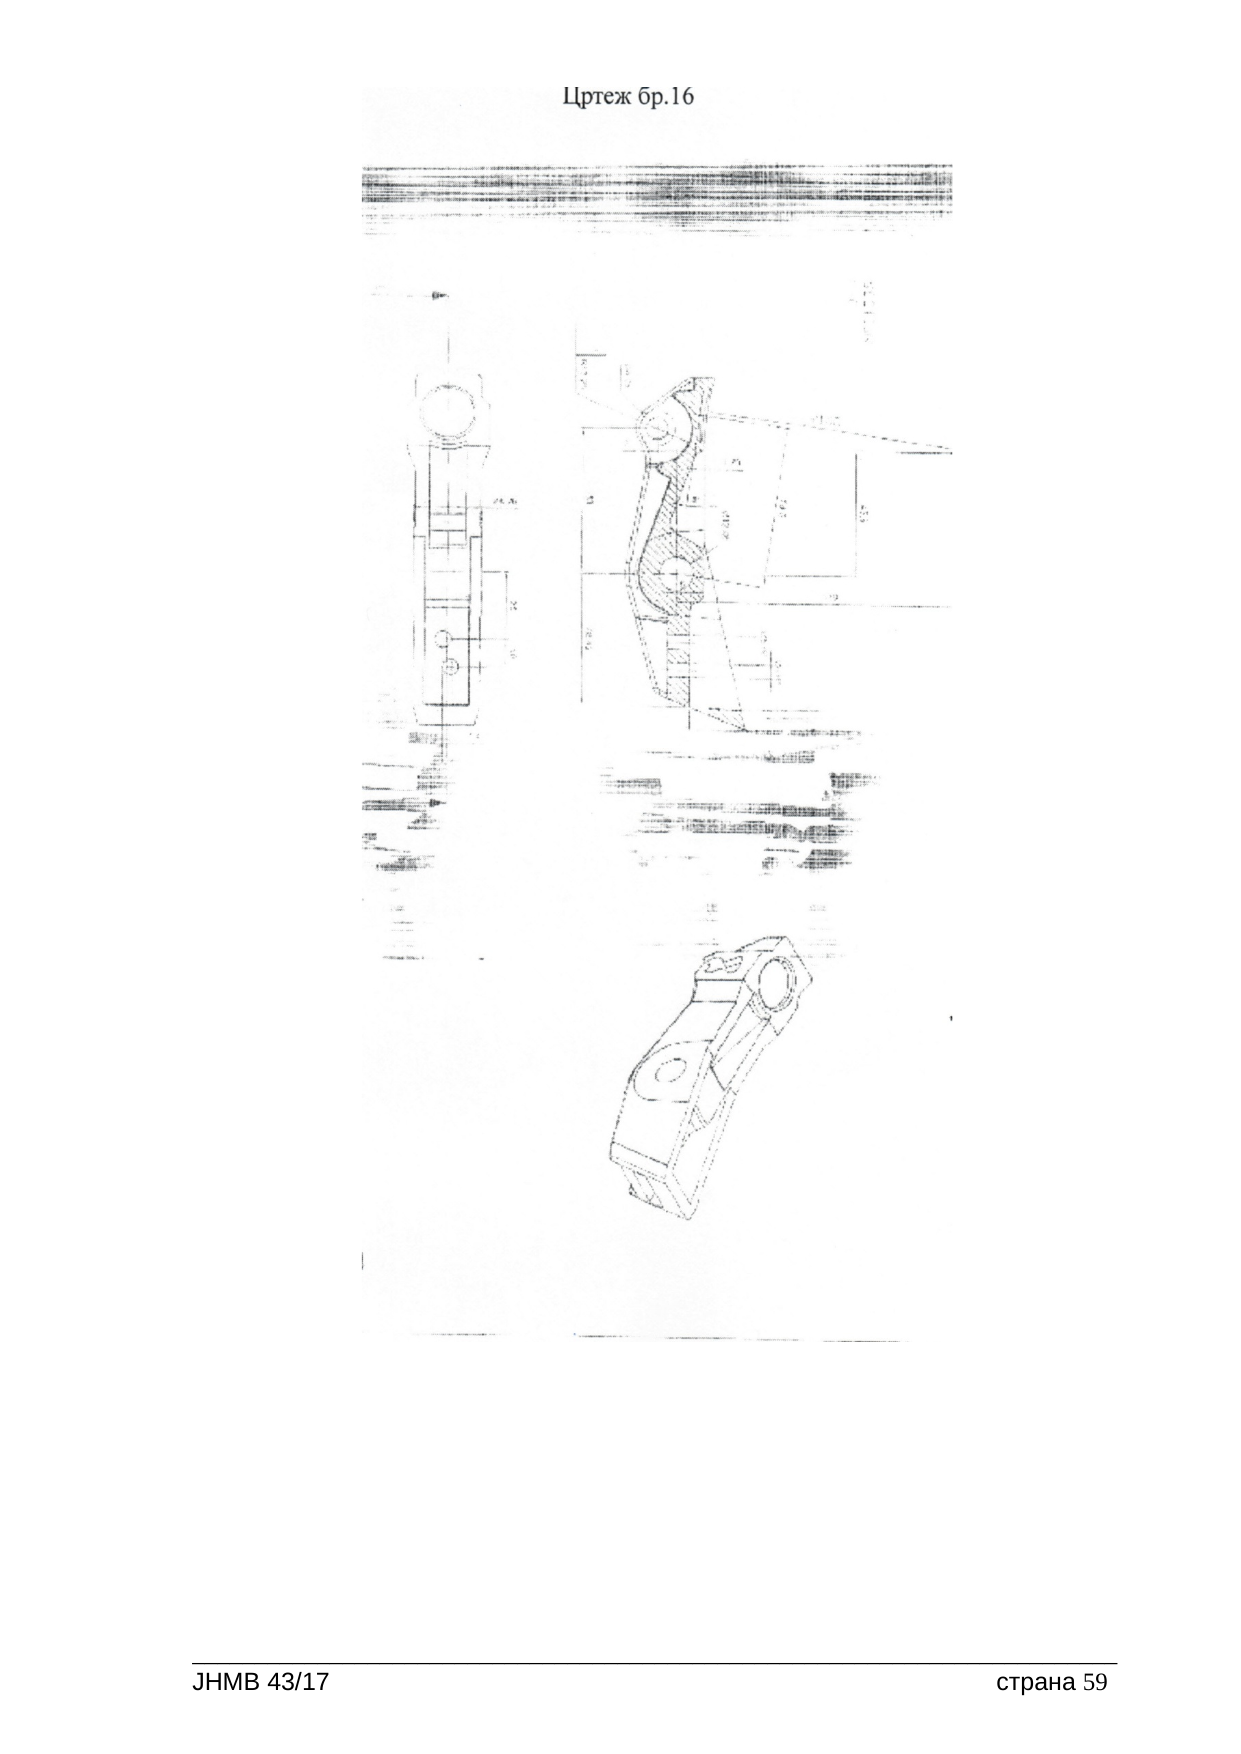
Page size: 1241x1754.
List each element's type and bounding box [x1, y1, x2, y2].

picture [361, 87, 953, 1342]
